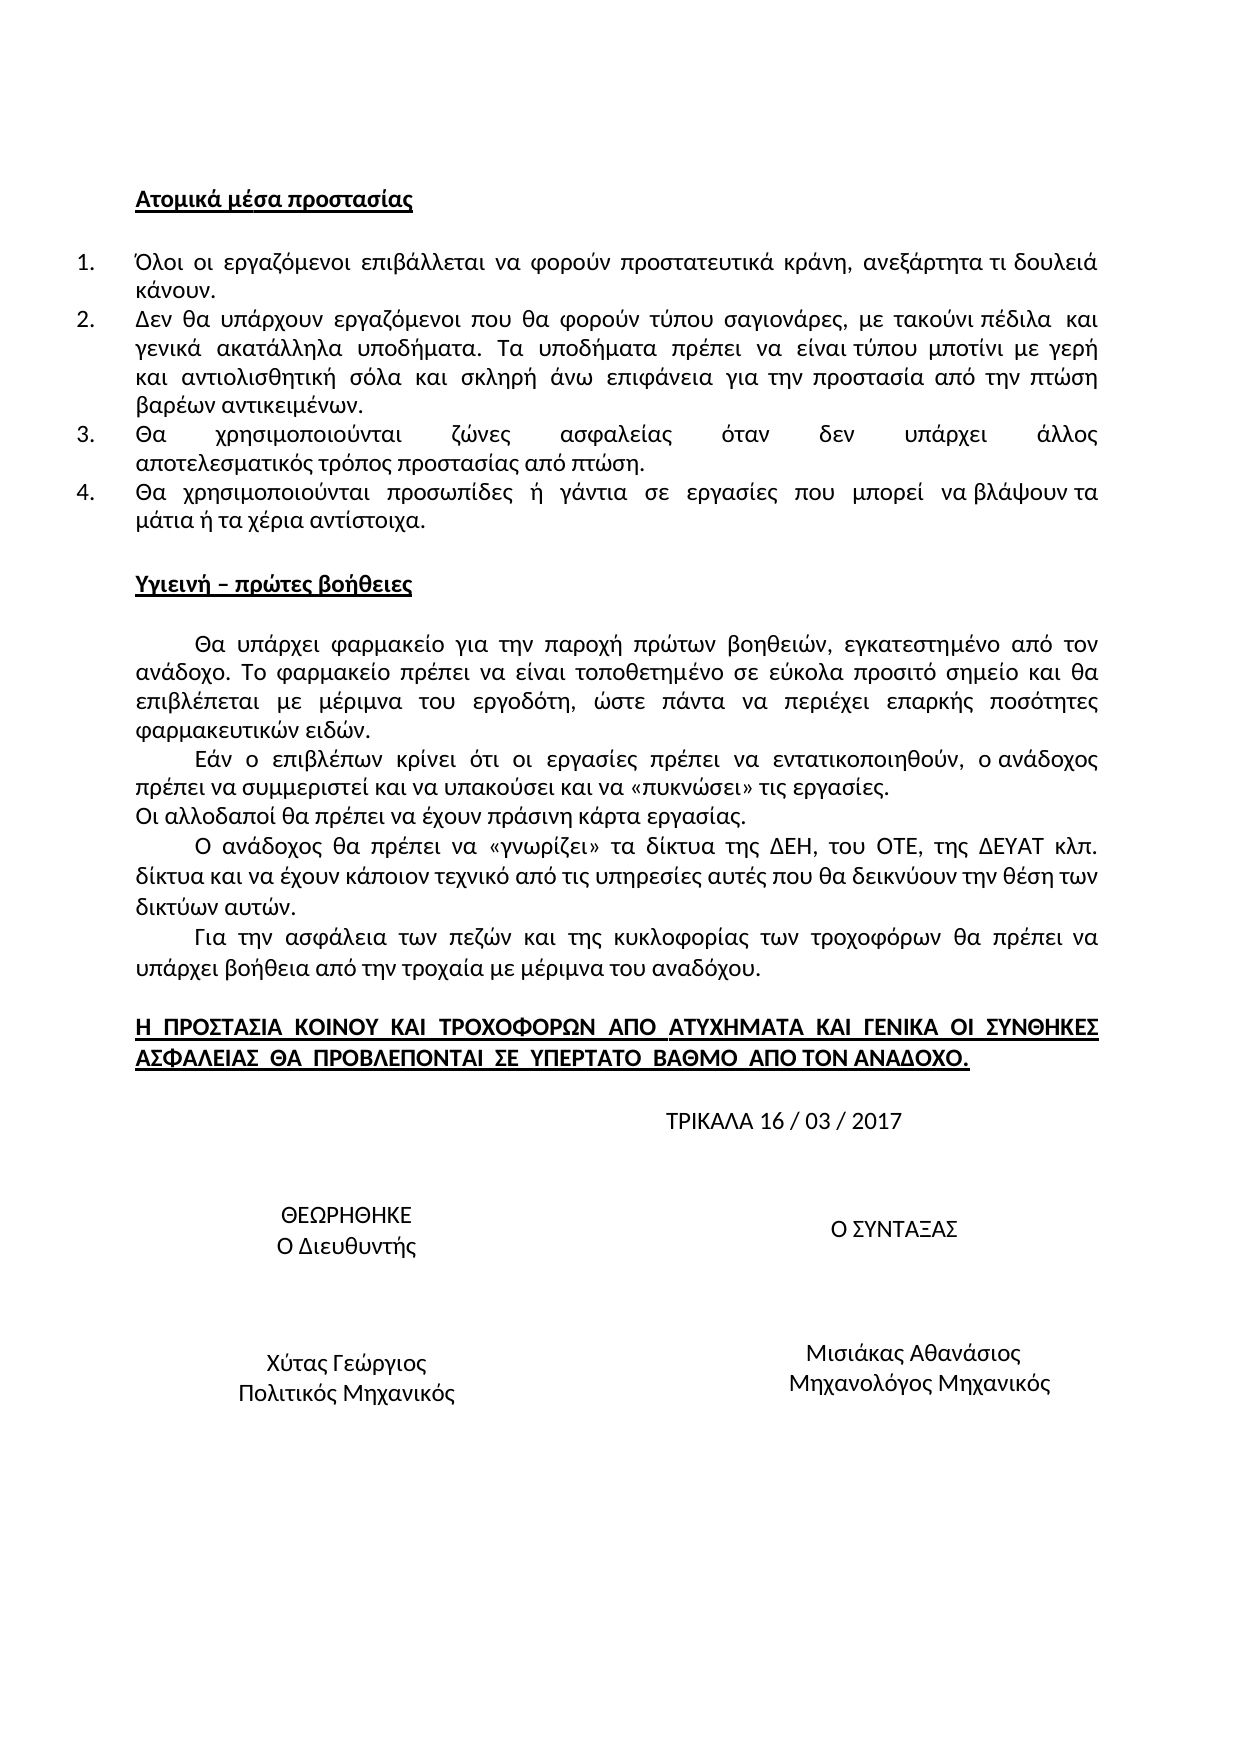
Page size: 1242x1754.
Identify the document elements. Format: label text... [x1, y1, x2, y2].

text Ο ανάδοχος θα πρέπει να «γνωρίζει» τα δίκτυα της ΔΕΗ, του ΟΤΕ, της ΔΕΥΑΤ κλπ. δίκτυα και να έχουν κάποιον τεχνικό από τις υπηρεσίες αυτές που θα δεικνύουν την θέση των δικτύων αυτών. [135, 830, 1098, 922]
text 3. Θα χρησιμοποιούνται ζώνες ασφαλείας όταν δεν υπάρχει άλλος αποτελεσματικός τρόπος προστασίας από πτώση. [76, 420, 1098, 477]
text Εάν ο επιβλέπων κρίνει ότι οι εργασίες πρέπει να εντατικοποιηθούν, ο ανάδοχος πρέπει να συμμεριστεί και να υπακούσει και να «πυκνώσει» τις εργασίες. [135, 744, 1098, 802]
text 2. Δεν θα υπάρχουν εργαζόμενοι που θα φορούν τύπου σαγιονάρες, με τακούνι πέδιλα και γενικά ακατάλληλα υποδήματα. Τα υποδήματα πρέπει να είναι τύπου μποτίνι με γερή και αντιολισθητική σόλα και σκληρή άνω επιφάνεια για την προστασία από την πτώση βαρέων αντικειμένων. [76, 305, 1098, 420]
text Οι αλλοδαποί θα πρέπει να έχουν πράσινη κάρτα εργασίας. [135, 802, 1106, 830]
text Μισιάκας Αθανάσιος [789, 1337, 1024, 1368]
text Μηχανολόγος Μηχανικός [789, 1368, 1077, 1398]
text ΤΡΙΚΑΛΑ 16 / 03 / 2017 [666, 1106, 1106, 1134]
text Υγιεινή – πρώτες βοήθειες [135, 568, 521, 598]
text Ατομικά μέσα προστασίας [135, 183, 521, 214]
text Πολιτικός Μηχανικός [190, 1377, 503, 1408]
text Θα υπάρχει φαρμακείο για την παροχή πρώτων βοηθειών, εγκατεστημένο από τον ανάδοχο. Το φαρμακείο πρέπει να είναι τοποθετημένο σε εύκολα προσιτό σημείο και θα επιβλέπεται με μέριμνα του εργοδότη, ώστε πάντα να περιέχει επαρκής ποσότητες φαρμακευτικών ειδών. [135, 629, 1098, 744]
text Ο Διευθυντής [158, 1230, 535, 1261]
text Για την ασφάλεια των πεζών και της κυκλοφορίας των τροχοφόρων θα πρέπει να υπάρχει βοήθεια από την τροχαία με μέριμνα του αναδόχου. [135, 922, 1098, 983]
text Ο ΣΥΝΤΑΞΑΣ [789, 1213, 999, 1244]
text 1. Όλοι οι εργαζόμενοι επιβάλλεται να φορούν προστατευτικά κράνη, ανεξάρτητα τι δουλειά κάνουν. [76, 247, 1098, 305]
text Χύτας Γεώργιος [197, 1347, 495, 1377]
text ΘΕΩΡΗΘΗΚΕ [225, 1199, 468, 1230]
text Η ΠΡΟΣΤΑΣΙΑ ΚΟΙΝΟΥ ΚΑΙ ΤΡΟΧΟΦΟΡΩΝ ΑΠΟ ΑΤΥΧΗΜΑΤΑ ΚΑΙ ΓΕΝΙΚΑ ΟΙ ΣΥΝΘΗΚΕΣ ΑΣΦΑΛΕΙΑΣ ΘΑ ΠΡΟΒΛΕΠΟΝΤΑΙ ΣΕ ΥΠΕΡΤΑΤΟ ΒΑΘΜΟ ΑΠΟ ΤΟΝ ΑΝΑΔΟΧΟ. [135, 1041, 1099, 1072]
text Η ΠΡΟΣΤΑΣΙΑ ΚΟΙΝΟΥ ΚΑΙ ΤΡΟΧΟΦΟΡΩΝ ΑΠΟ ΑΤΥΧΗΜΑΤΑ ΚΑΙ ΓΕΝΙΚΑ ΟΙ ΣΥΝΘΗΚΕΣ ΑΣΦΑΛΕΙΑΣ ΘΑ ΠΡΟΒΛΕΠΟΝΤΑΙ ΣΕ ΥΠΕΡΤΑΤΟ ΒΑΘΜΟ ΑΠΟ ΤΟΝ ΑΝΑΔΟΧΟ. [135, 1011, 1099, 1038]
text 4. Θα χρησιμοποιούνται προσωπίδες ή γάντια σε εργασίες που μπορεί να βλάψουν τα μάτια ή τα χέρια αντίστοιχα. [76, 477, 1098, 534]
